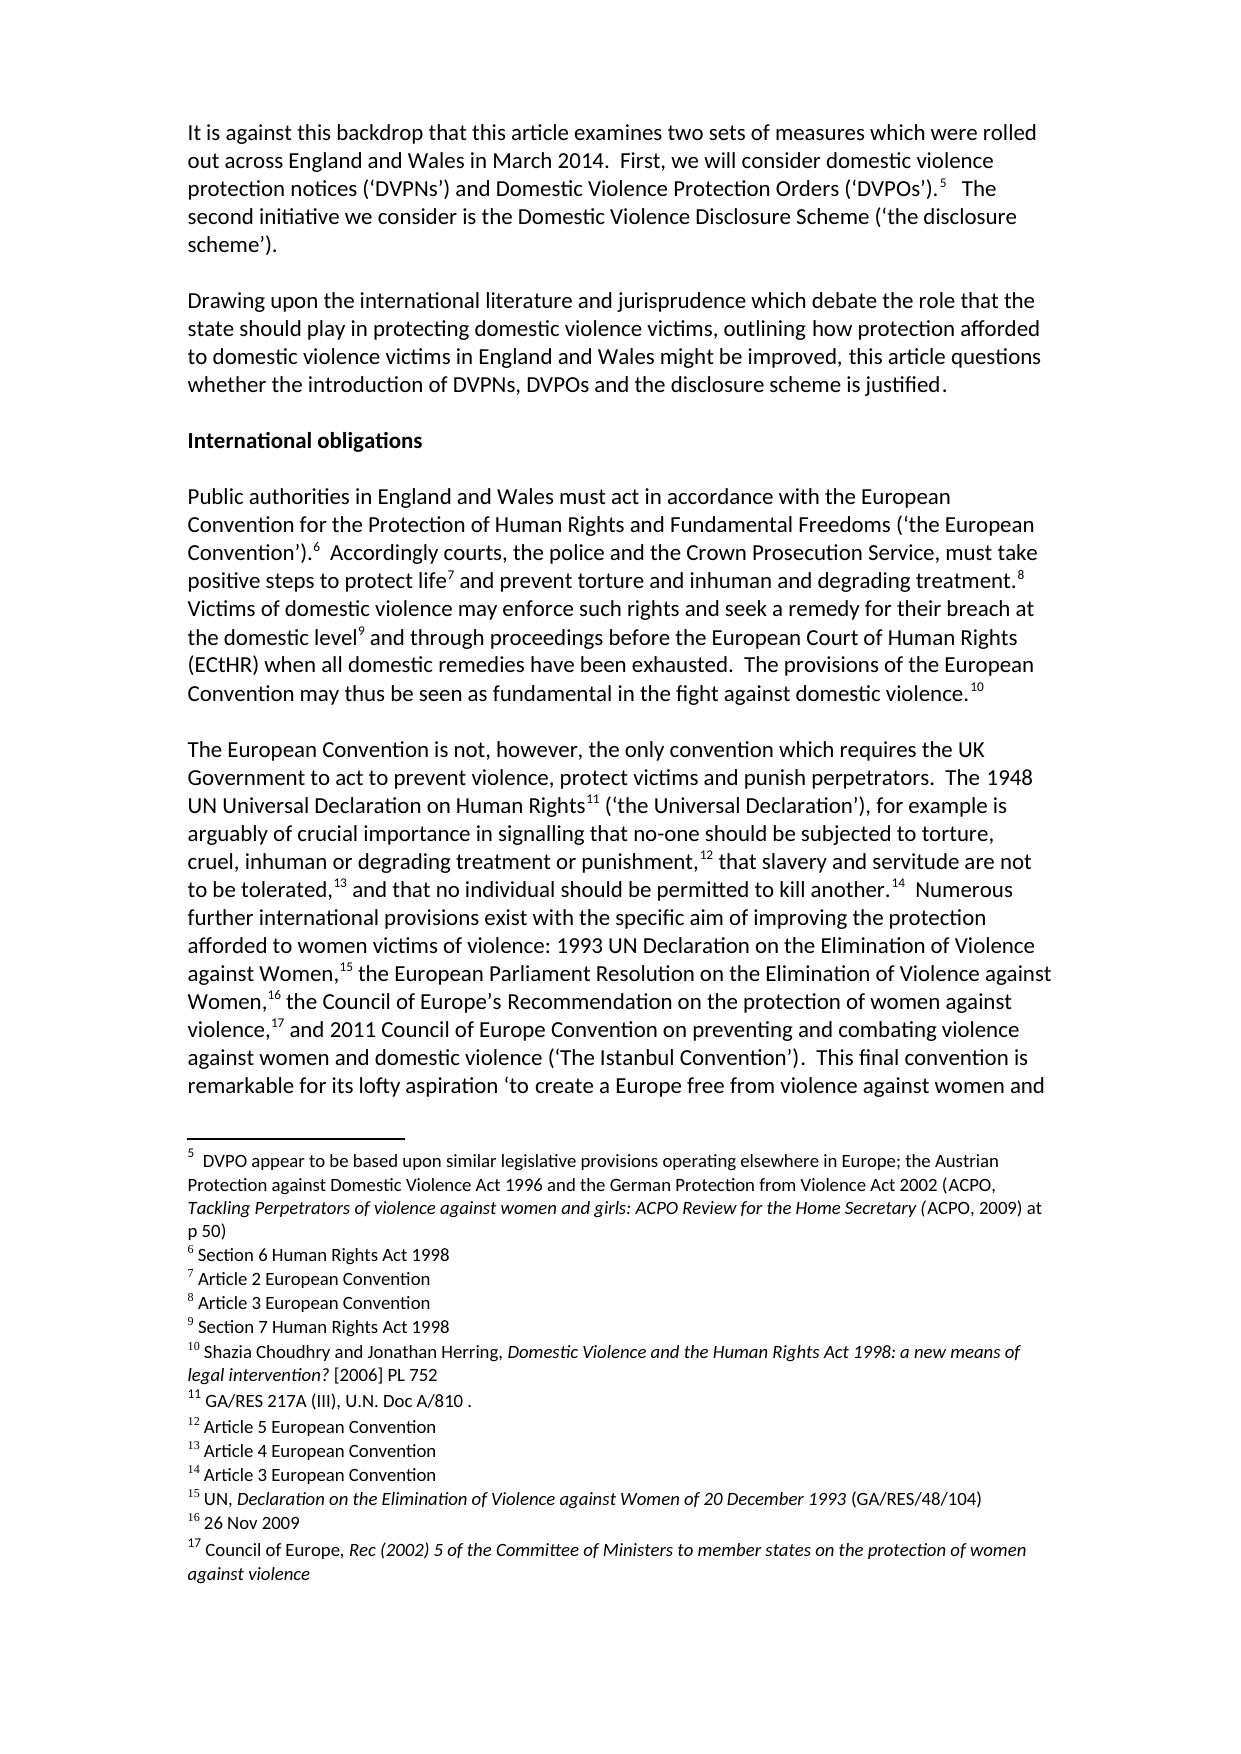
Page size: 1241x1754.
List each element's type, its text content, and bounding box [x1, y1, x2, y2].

text International obligations [187, 426, 1053, 454]
text The European Convention is not, however, the only convention which requires the UK Government to act to prevent violence, protect victims and punish perpetrators. The 1948 UN Universal Declaration on Human Rights (‘the Universal Declaration’), for example is arguably of crucial importance in signalling that no-one should be subjected to torture, cruel, inhuman or degrading treatment or punishment, that slavery and servitude are not to be tolerated, and that no individual should be permitted to kill another. Numerous further international provisions exist with the specific aim of improving the protection afforded to women victims of violence: 1993 UN Declaration on the Elimination of Violence against Women, the European Parliament Resolution on the Elimination of Violence against Women, the Council of Europe’s Recommendation on the protection of women against violence, and 2011 Council of Europe Convention on preventing and combating violence against women and domestic violence (‘The Istanbul Convention’). This final convention is remarkable for its lofty aspiration ‘to create a Europe free from violence against women and domestic violence. It is in many ways also a unique convention, in seeking to tackle both gender-based violence and domestic violence suffered by men, older relatives and children. It stands in contrast, therefore, both to the international conventions which focus explicitly on violence against women, and to international conventions which afford broad rights to all sections of the public. The key importance of this Convention, compared to many international conventions, is that, once in force, when a State ratifies this Convention ‘[p]reventing and combating such violence is no longer a matter of goodwill but a legally binding obligation.’ [187, 735, 1053, 1099]
text Drawing upon the international literature and jurisprudence which debate the role that the state should play in protecting domestic violence victims, outlining how protection afforded to domestic violence victims in England and Wales might be improved, this article questions whether the introduction of DVPNs, DVPOs and the disclosure scheme is justified. [187, 286, 1053, 398]
text It is against this backdrop that this article examines two sets of measures which were rolled out across England and Wales in March 2014. First, we will consider domestic violence protection notices (‘DVPNs’) and Domestic Violence Protection Orders (‘DVPOs’). The second initiative we consider is the Domestic Violence Disclosure Scheme (‘the disclosure scheme’). [187, 118, 1053, 258]
text Public authorities in England and Wales must act in accordance with the European Convention for the Protection of Human Rights and Fundamental Freedoms (‘the European Convention’). Accordingly courts, the police and the Crown Prosecution Service, must take positive steps to protect life and prevent torture and inhuman and degrading treatment. Victims of domestic violence may enforce such rights and seek a remedy for their breach at the domestic level and through proceedings before the European Court of Human Rights (ECtHR) when all domestic remedies have been exhausted. The provisions of the European Convention may thus be seen as fundamental in the fight against domestic violence. [187, 482, 1053, 707]
